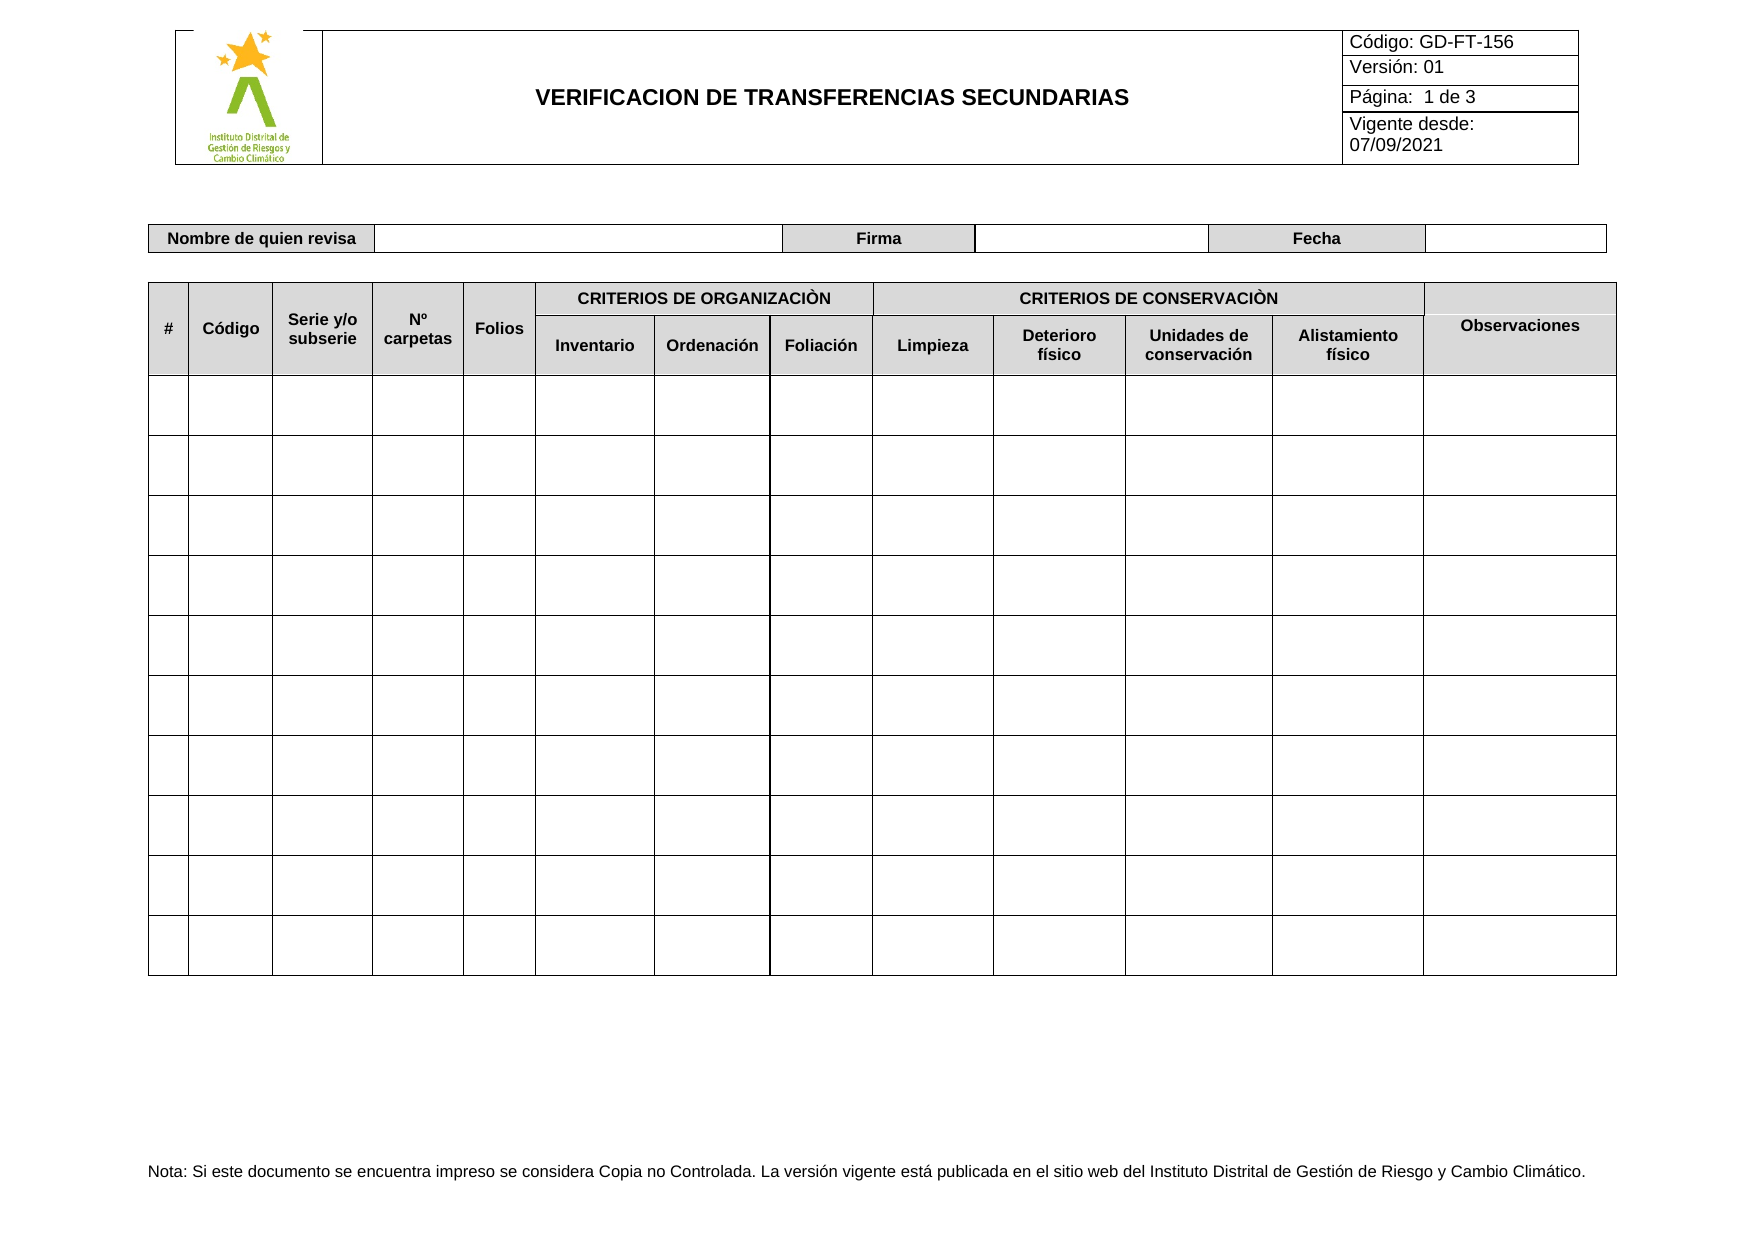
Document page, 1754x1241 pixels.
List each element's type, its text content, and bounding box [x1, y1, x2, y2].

table_header Nº carpetas [373, 283, 463, 374]
table_header Código [189, 283, 272, 374]
table_cell [149, 796, 188, 854]
table_cell [994, 376, 1125, 434]
table_cell [1273, 676, 1423, 734]
table_cell [189, 436, 272, 494]
table_cell [464, 616, 535, 674]
table_cell [273, 796, 372, 854]
table_cell [994, 736, 1125, 794]
table_cell [771, 436, 872, 494]
table_header CRITERIOS DE ORGANIZACIÒN [536, 283, 873, 314]
table_cell [273, 676, 372, 734]
table_cell [1424, 556, 1616, 614]
table_cell [149, 556, 188, 614]
table_header Nombre de quien revisa [149, 225, 374, 252]
table_cell [771, 916, 872, 974]
table_cell [373, 556, 463, 614]
table_cell Ordenación [655, 316, 769, 374]
table_cell [189, 376, 272, 434]
table_cell [373, 796, 463, 854]
table_cell [655, 556, 769, 614]
table_cell [1424, 496, 1616, 554]
table_cell [655, 496, 769, 554]
table_cell [1126, 556, 1272, 614]
table_cell [655, 436, 769, 494]
table_cell [273, 376, 372, 434]
table_cell [994, 436, 1125, 494]
table_cell [464, 736, 535, 794]
table_cell [873, 916, 993, 974]
table_cell [464, 436, 535, 494]
table_cell [536, 856, 654, 914]
table_cell [873, 856, 993, 914]
table_cell [189, 676, 272, 734]
table_cell [873, 676, 993, 734]
table_cell [1273, 736, 1423, 794]
table_cell [994, 796, 1125, 854]
table_cell [771, 556, 872, 614]
table_cell [771, 616, 872, 674]
table_header [1425, 283, 1616, 314]
table_cell [149, 916, 188, 974]
table_cell [1424, 916, 1616, 974]
table_cell [464, 556, 535, 614]
table_cell [655, 376, 769, 434]
table_cell [655, 856, 769, 914]
table_cell [1273, 556, 1423, 614]
table_cell [873, 436, 993, 494]
table_cell [994, 856, 1125, 914]
table_cell [1273, 916, 1423, 974]
table_cell [373, 616, 463, 674]
table_cell [189, 796, 272, 854]
table_cell Limpieza [873, 316, 993, 374]
table_cell [189, 556, 272, 614]
table_cell [464, 376, 535, 434]
table_cell [189, 916, 272, 974]
table_cell [873, 616, 993, 674]
table_cell [1273, 616, 1423, 674]
table_cell Deterioro físico [994, 316, 1125, 374]
table_cell [273, 856, 372, 914]
table_cell [273, 496, 372, 554]
table_cell [1424, 616, 1616, 674]
table_cell [1273, 796, 1423, 854]
table_cell [1273, 856, 1423, 914]
table_header Fecha [1209, 225, 1425, 252]
table_cell [464, 676, 535, 734]
table_cell [873, 556, 993, 614]
table_cell [149, 736, 188, 794]
table_cell [994, 616, 1125, 674]
table_cell [149, 496, 188, 554]
table_cell [873, 796, 993, 854]
table_cell [771, 376, 872, 434]
table_cell [873, 736, 993, 794]
table_cell [464, 916, 535, 974]
table_cell [149, 436, 188, 494]
table_cell [536, 376, 654, 434]
table_header Folios [464, 283, 535, 374]
table_cell [464, 496, 535, 554]
table_cell [1273, 496, 1423, 554]
table_cell [273, 556, 372, 614]
table_cell [771, 676, 872, 734]
table_cell [536, 916, 654, 974]
table_cell [1126, 616, 1272, 674]
table_cell Inventario [536, 316, 654, 374]
table_header [1426, 225, 1606, 252]
table_cell [1126, 736, 1272, 794]
table_cell [189, 856, 272, 914]
table_cell [655, 796, 769, 854]
table_cell [1126, 916, 1272, 974]
table_cell [536, 736, 654, 794]
table_cell [149, 376, 188, 434]
table_cell Alistamiento físico [1273, 316, 1423, 374]
picture [193, 30, 304, 164]
table_cell [655, 736, 769, 794]
table_header # [149, 283, 188, 374]
table_cell [771, 796, 872, 854]
table_cell [1126, 496, 1272, 554]
table_cell Foliación [771, 316, 872, 374]
table_cell [771, 736, 872, 794]
table_cell [771, 496, 872, 554]
table_cell Observaciones [1424, 315, 1616, 374]
table_cell [373, 376, 463, 434]
table_header [375, 225, 782, 252]
table_cell [373, 916, 463, 974]
table_cell [1126, 856, 1272, 914]
table_cell [149, 676, 188, 734]
table_cell [873, 376, 993, 434]
table_header [976, 225, 1208, 252]
table_cell [1126, 436, 1272, 494]
table_cell [189, 616, 272, 674]
table_cell [994, 676, 1125, 734]
table_cell [273, 736, 372, 794]
table_cell [1424, 376, 1616, 434]
table_cell [1126, 676, 1272, 734]
table_cell [149, 856, 188, 914]
table_cell [1126, 376, 1272, 434]
table_cell [149, 616, 188, 674]
table_cell [273, 916, 372, 974]
table_cell [189, 736, 272, 794]
table_cell [373, 496, 463, 554]
table_cell [655, 676, 769, 734]
table_cell [464, 856, 535, 914]
table_header Serie y/o subserie [273, 283, 372, 374]
table_cell [994, 496, 1125, 554]
table_cell [1273, 376, 1423, 434]
table_cell [1424, 796, 1616, 854]
table_cell [536, 496, 654, 554]
table_cell [536, 676, 654, 734]
table_cell [373, 676, 463, 734]
table_header CRITERIOS DE CONSERVACIÒN [874, 283, 1424, 314]
table_cell [1126, 796, 1272, 854]
table_cell [1424, 436, 1616, 494]
table_cell [1424, 736, 1616, 794]
table_cell Unidades de conservación [1126, 316, 1272, 374]
table_cell [273, 436, 372, 494]
table_cell [655, 916, 769, 974]
table_cell [536, 616, 654, 674]
table_header Firma [783, 225, 974, 252]
table_cell [771, 856, 872, 914]
table_cell [873, 496, 993, 554]
table_cell [536, 556, 654, 614]
table_cell [373, 436, 463, 494]
table_cell [1273, 436, 1423, 494]
table_cell [189, 496, 272, 554]
table_cell [373, 856, 463, 914]
table_cell [994, 556, 1125, 614]
table_cell [655, 616, 769, 674]
table_cell [273, 616, 372, 674]
table_cell [994, 916, 1125, 974]
table_cell [373, 736, 463, 794]
table_cell [536, 796, 654, 854]
table_cell [1424, 676, 1616, 734]
table_cell [1424, 856, 1616, 914]
table_cell [536, 436, 654, 494]
table_cell [464, 796, 535, 854]
